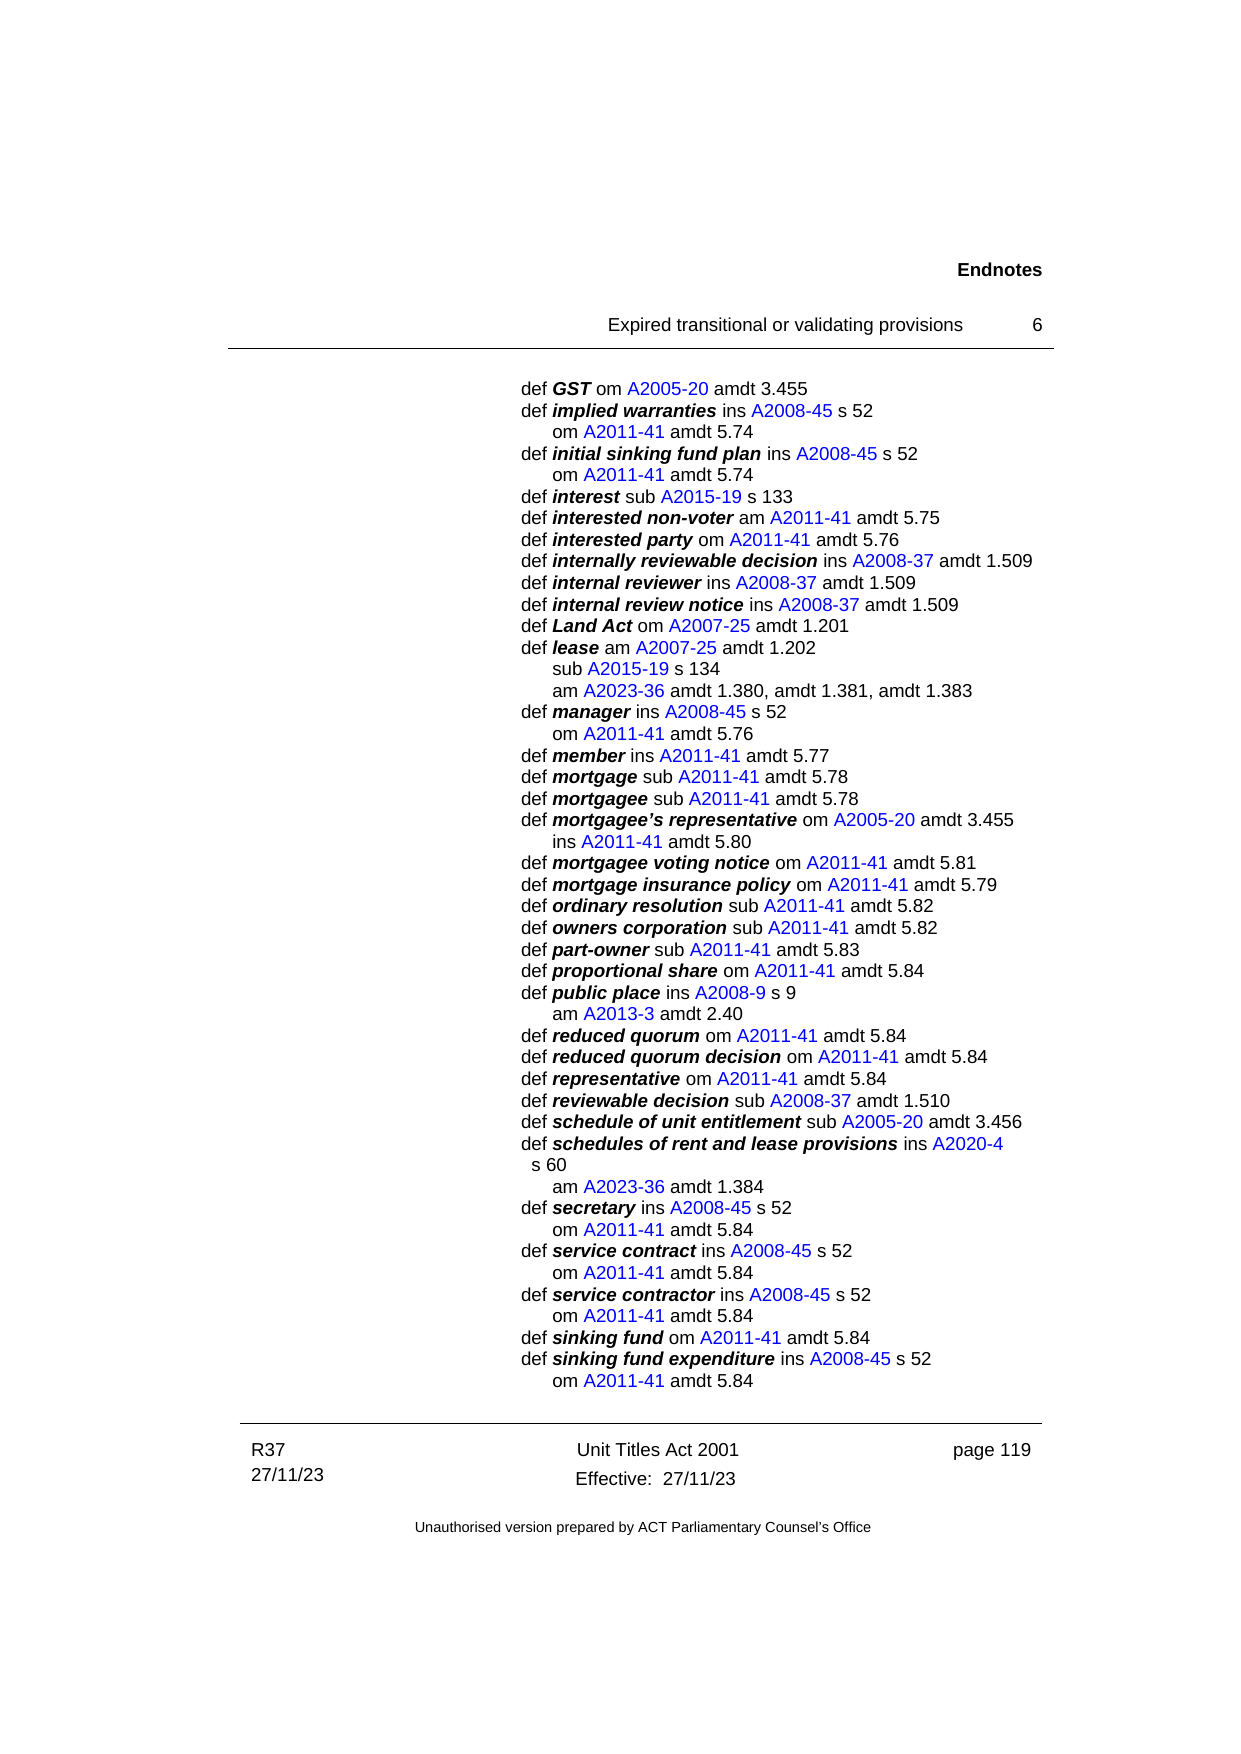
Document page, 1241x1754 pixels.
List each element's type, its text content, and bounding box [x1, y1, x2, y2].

text def initial sinking fund plan ins A2008-45 s 52 [354, 442, 1042, 464]
text def owners corporation sub A2011-41 amdt 5.82 [354, 917, 1042, 938]
text om A2011-41 amdt 5.84 [354, 1219, 1042, 1240]
text def secretary ins A2008-45 s 52 [354, 1197, 1042, 1219]
text def member ins A2011-41 amdt 5.77 [354, 744, 1042, 766]
text def manager ins A2008-45 s 52 [354, 701, 1042, 723]
text am A2023-36 amdt 1.384 [354, 1176, 1042, 1197]
text def service contractor ins A2008-45 s 52 [354, 1283, 1042, 1305]
text om A2011-41 amdt 5.84 [354, 1370, 1042, 1391]
text om A2011-41 amdt 5.76 [354, 723, 1042, 744]
text def reduced quorum om A2011-41 amdt 5.84 [354, 1025, 1042, 1046]
text def GST om A2005-20 amdt 3.455 [354, 378, 1042, 399]
text def lease am A2007-25 amdt 1.202 [354, 637, 1042, 658]
text def service contract ins A2008-45 s 52 [354, 1240, 1042, 1262]
text am A2023-36 amdt 1.380, amdt 1.381, amdt 1.383 [354, 680, 1042, 701]
text def interest sub A2015-19 s 133 [354, 486, 1042, 507]
text def internally reviewable decision ins A2008-37 amdt 1.509 [354, 550, 1042, 572]
text def ordinary resolution sub A2011-41 amdt 5.82 [354, 895, 1042, 917]
text om A2011-41 amdt 5.84 [354, 1262, 1042, 1283]
text def sinking fund expenditure ins A2008-45 s 52 [354, 1348, 1042, 1370]
text def public place ins A2008-9 s 9 [354, 982, 1042, 1003]
text def reviewable decision sub A2008-37 amdt 1.510 [354, 1089, 1042, 1111]
text def implied warranties ins A2008-45 s 52 [354, 399, 1042, 421]
text def mortgagee’s representative om A2005-20 amdt 3.455 [354, 809, 1042, 831]
text def sinking fund om A2011-41 amdt 5.84 [354, 1327, 1042, 1348]
text def mortgagee voting notice om A2011-41 amdt 5.81 [354, 852, 1042, 874]
text def schedules of rent and lease provisions ins A2020-4 s 60 [354, 1132, 1042, 1176]
text def Land Act om A2007-25 amdt 1.201 [354, 615, 1042, 637]
text def internal review notice ins A2008-37 amdt 1.509 [354, 593, 1042, 615]
text ins A2011-41 amdt 5.80 [354, 831, 1042, 852]
text om A2011-41 amdt 5.84 [354, 1305, 1042, 1327]
text def mortgagee sub A2011-41 amdt 5.78 [354, 787, 1042, 809]
text def schedule of unit entitlement sub A2005-20 amdt 3.456 [354, 1111, 1042, 1132]
text def representative om A2011-41 amdt 5.84 [354, 1068, 1042, 1089]
text sub A2015-19 s 134 [354, 658, 1042, 680]
text def mortgage sub A2011-41 amdt 5.78 [354, 766, 1042, 787]
text def interested non-voter am A2011-41 amdt 5.75 [354, 507, 1042, 529]
text def part-owner sub A2011-41 amdt 5.83 [354, 938, 1042, 960]
text om A2011-41 amdt 5.74 [354, 464, 1042, 486]
text def reduced quorum decision om A2011-41 amdt 5.84 [354, 1046, 1042, 1068]
text am A2013-3 amdt 2.40 [354, 1003, 1042, 1025]
text def mortgage insurance policy om A2011-41 amdt 5.79 [354, 874, 1042, 895]
text def interested party om A2011-41 amdt 5.76 [354, 529, 1042, 550]
text def proportional share om A2011-41 amdt 5.84 [354, 960, 1042, 982]
text om A2011-41 amdt 5.74 [354, 421, 1042, 442]
text def internal reviewer ins A2008-37 amdt 1.509 [354, 572, 1042, 593]
